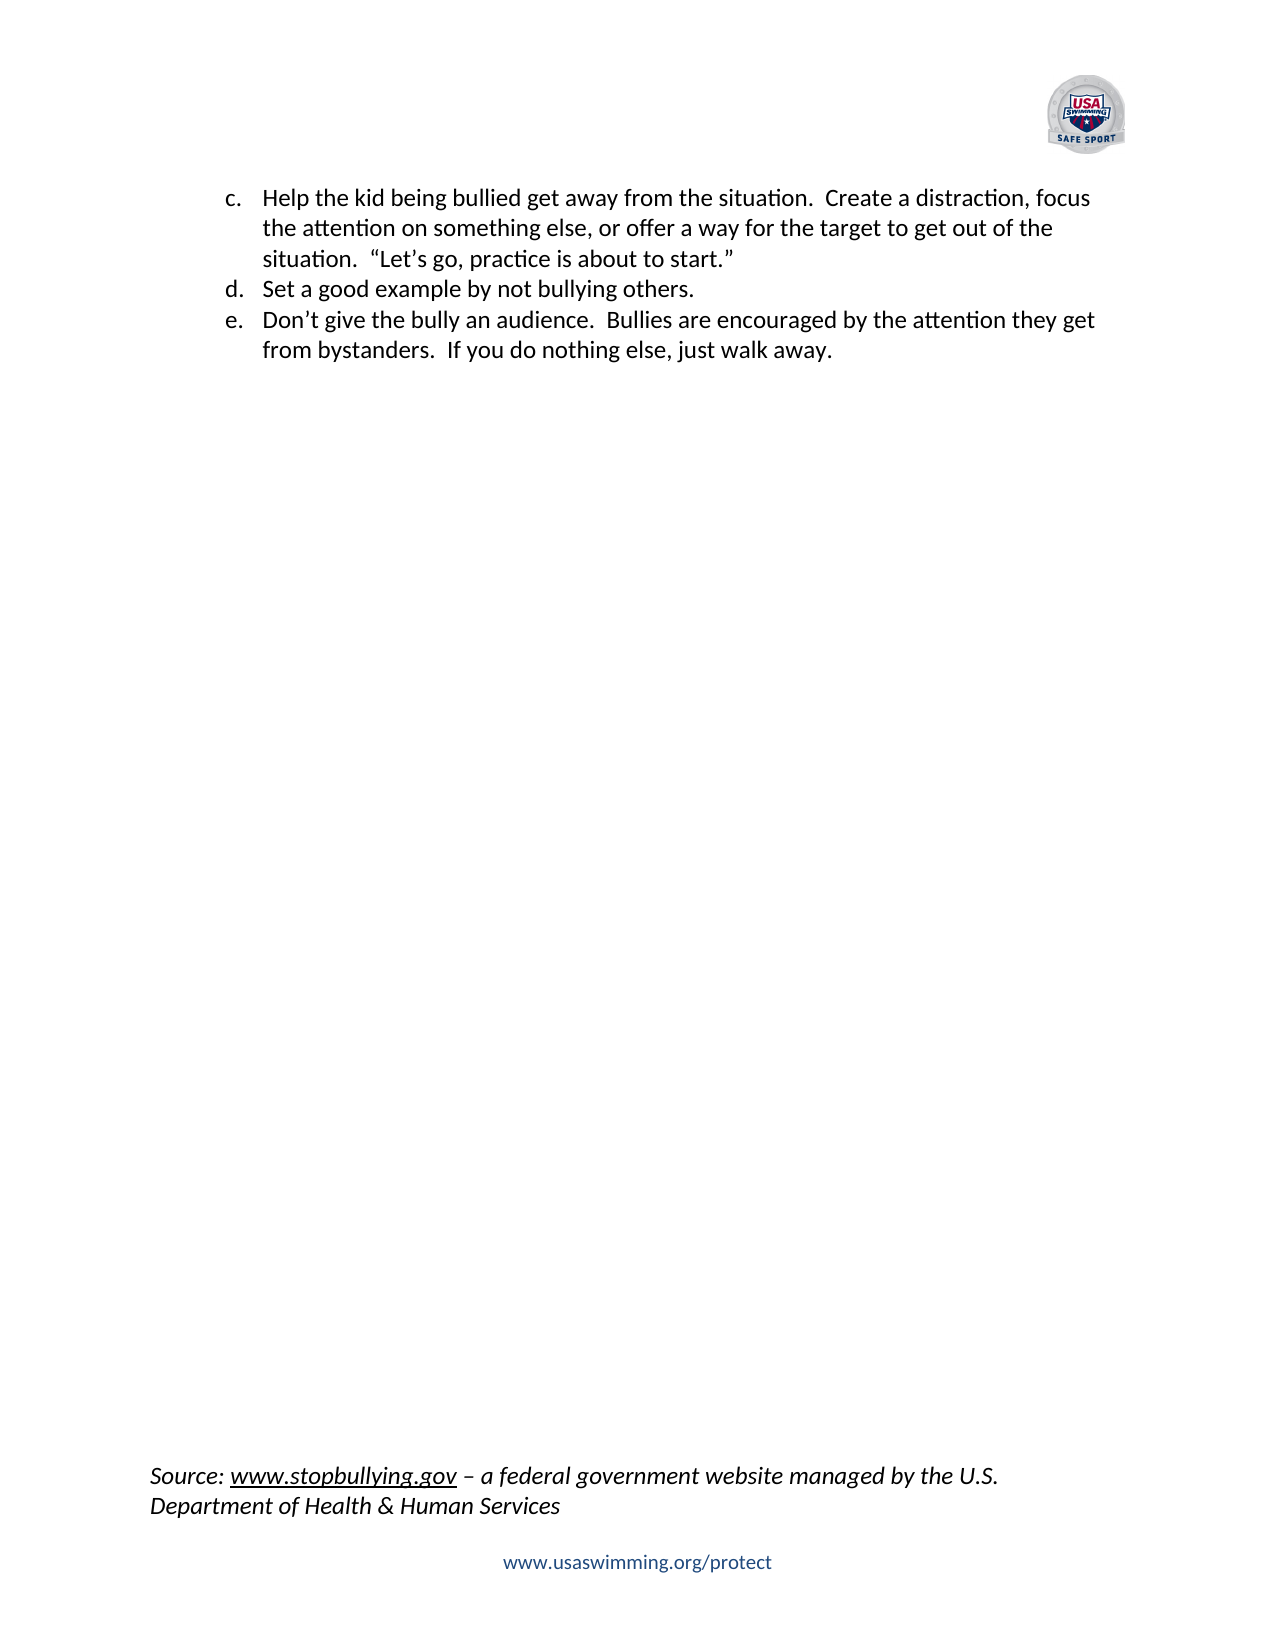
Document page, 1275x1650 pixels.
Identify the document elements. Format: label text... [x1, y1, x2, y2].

picture [1047, 75, 1125, 154]
list Set a good example by not bullying others. [225, 273, 1125, 304]
list Don’t give the bully an audience. Bullies are encouraged by the attention they get from bystanders. If you do nothing else, just walk away. [225, 304, 1125, 365]
list Help the kid being bullied get away from the situation. Create a distraction, focus the attention on something else, or offer a way for the target to get out of the situation. “Let’s go, practice is about to start.” [225, 182, 1125, 273]
